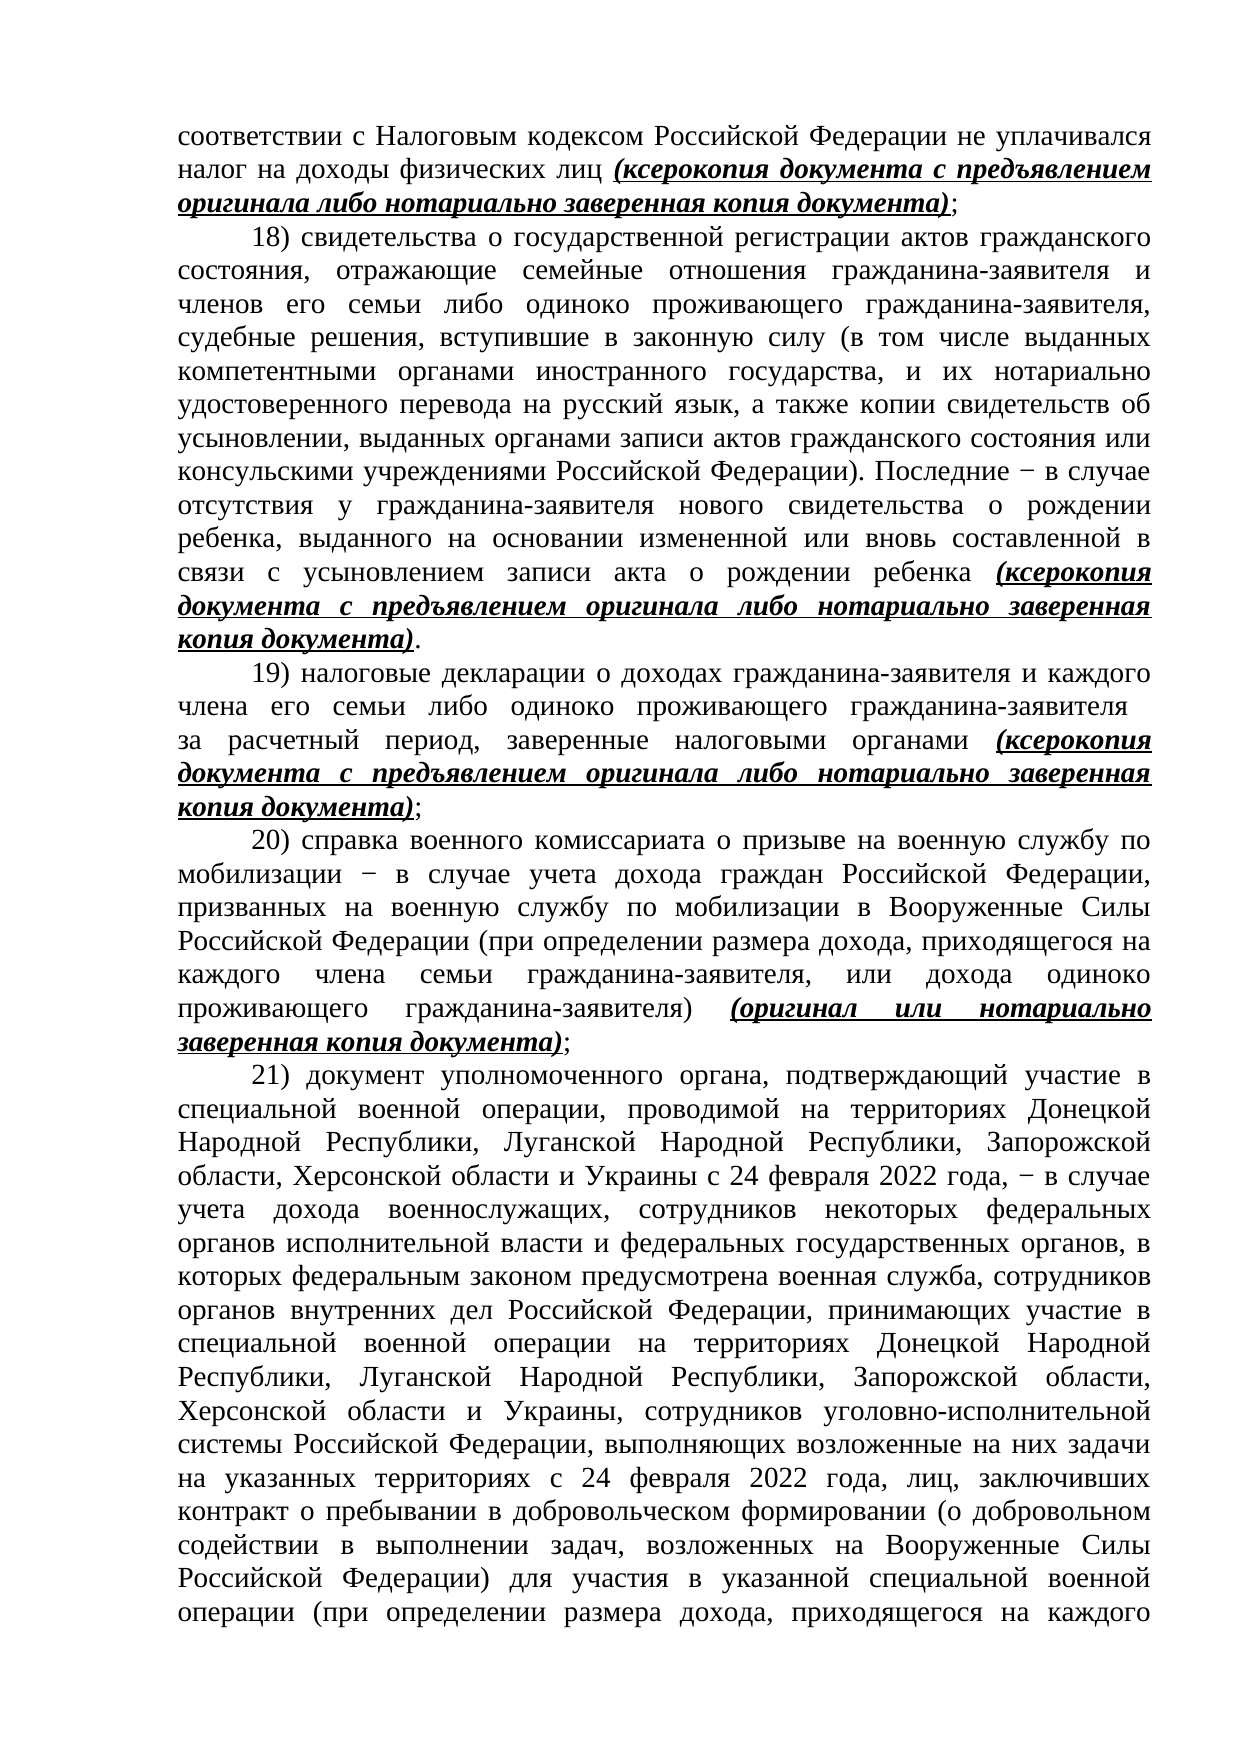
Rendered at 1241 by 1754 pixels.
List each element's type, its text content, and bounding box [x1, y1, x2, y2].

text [177, 1057, 1152, 1627]
text 20) справка военного комиссариата о призыве на военную службу по мобилизации − в случае учета дохода граждан Российской Федерации, призванных на военную службу по мобилизации в Вооруженные Силы Российской Федерации (при определении размера дохода, приходящегося на каждого члена семьи гражданина-заявителя, или дохода одиноко проживающего гражданина-заявителя) (оригинал или нотариально заверенная копия документа); [177, 822, 1152, 1057]
text 18) свидетельства о государственной регистрации актов гражданского состояния, отражающие семейные отношения гражданина-заявителя и членов его семьи либо одиноко проживающего гражданина-заявителя, судебные решения, вступившие в законную силу (в том числе выданных компетентными органами иностранного государства, и их нотариально удостоверенного перевода на русский язык, а также копии свидетельств об усыновлении, выданных органами записи актов гражданского состояния или консульскими учреждениями Российской Федерации). Последние − в случае отсутствия у гражданина-заявителя нового свидетельства о рождении ребенка, выданного на основании измененной или вновь составленной в связи с усыновлением записи акта о рождении ребенка (ксерокопия документа с предъявлением оригинала либо нотариально заверенная копия документа). [177, 219, 1152, 617]
text 19) налоговые декларации о доходах гражданина-заявителя и каждого члена его семьи либо одиноко проживающего гражданина-заявителя за расчетный период, заверенные налоговыми органами (ксерокопия документа с предъявлением оригинала либо нотариально заверенная копия документа); [177, 785, 1152, 822]
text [177, 118, 1152, 219]
text 19) налоговые декларации о доходах гражданина-заявителя и каждого члена его семьи либо одиноко проживающего гражданина-заявителя за расчетный период, заверенные налоговыми органами (ксерокопия документа с предъявлением оригинала либо нотариально заверенная копия документа); [177, 655, 1152, 784]
